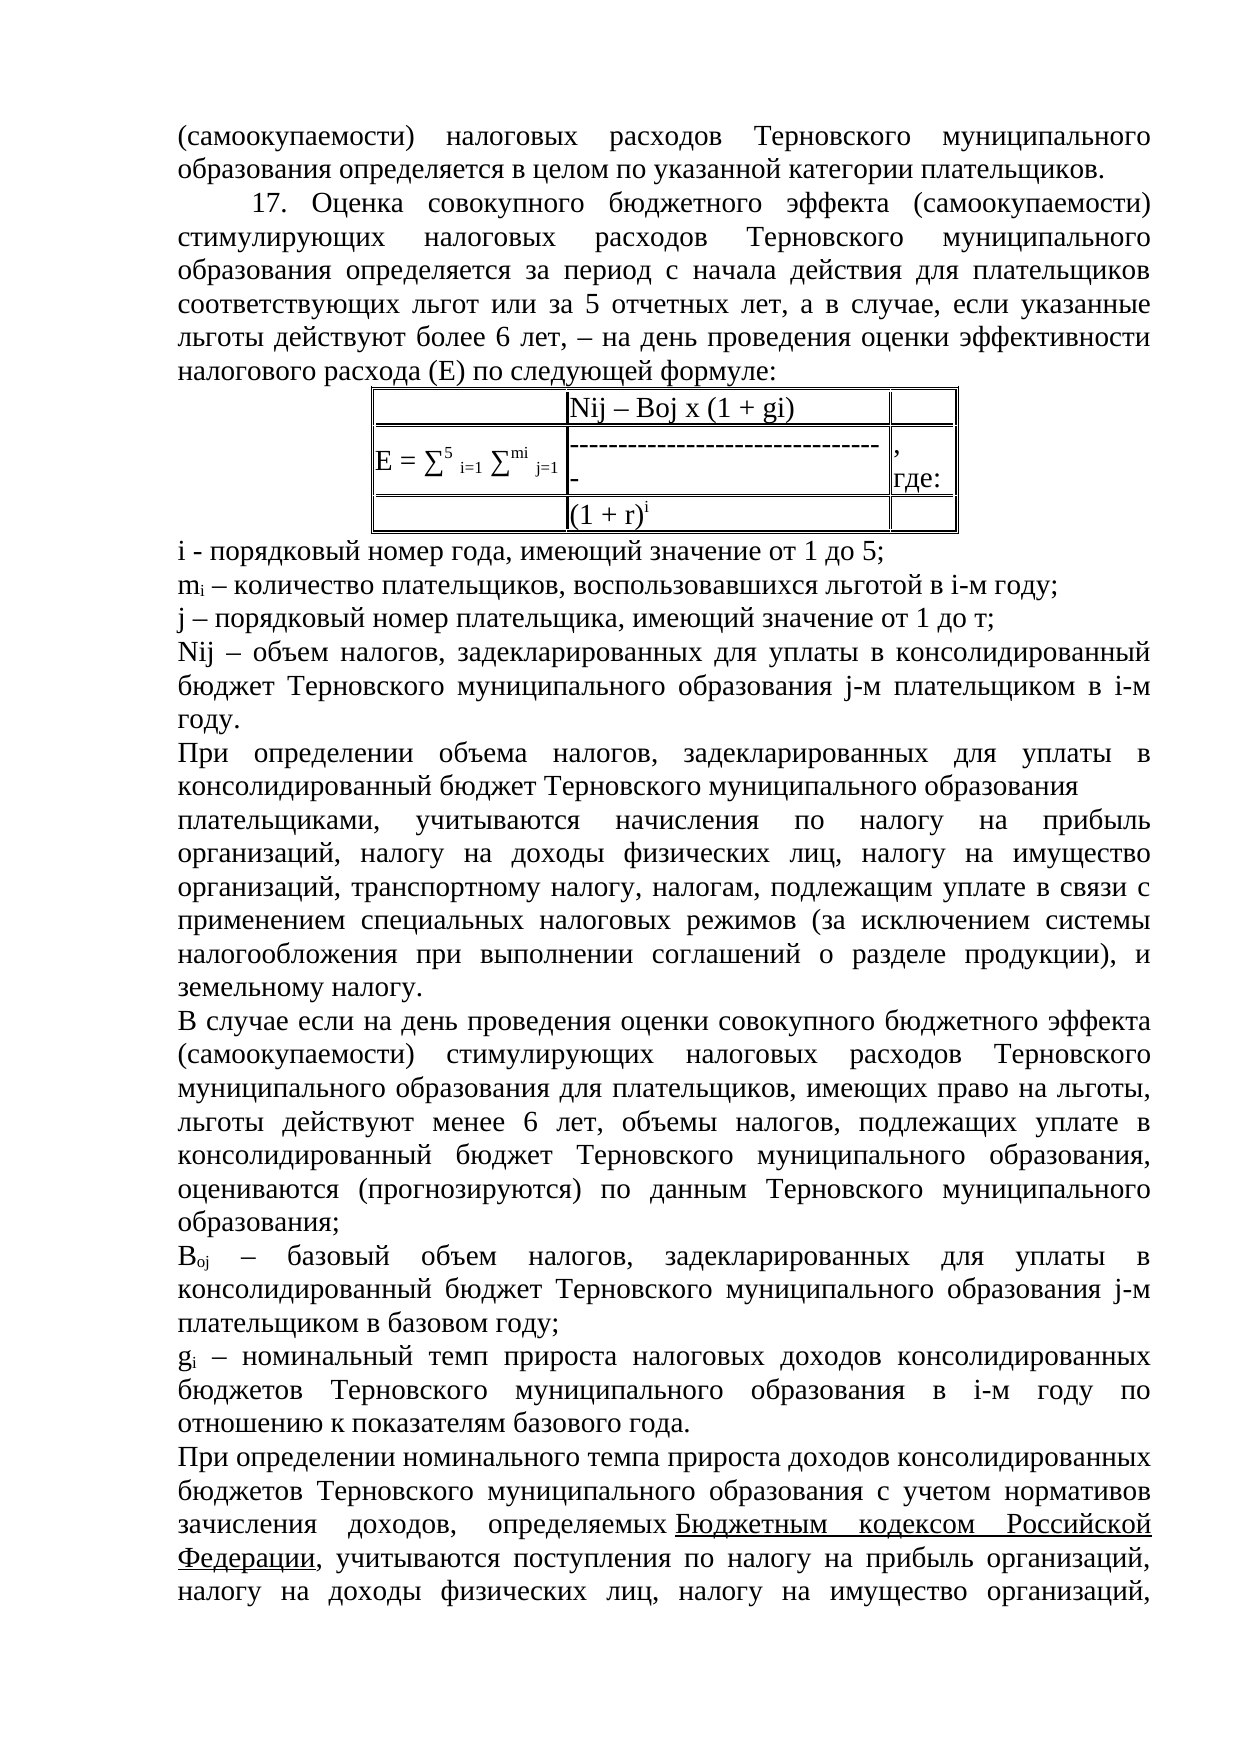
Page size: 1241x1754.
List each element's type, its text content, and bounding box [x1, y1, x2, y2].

text В случае если на день проведения оценки совокупного бюджетного эффекта (самоокупаемости) стимулирующих налоговых расходов Терновского муниципального образования для плательщиков, имеющих право на льготы, льготы действуют менее 6 лет, объемы налогов, подлежащих уплате в консолидированный бюджет Терновского муниципального образования, оцениваются (прогнозируются) по данным Терновского муниципального образования; [177, 1003, 1152, 1238]
table_header [374, 388, 567, 423]
text При определении объема налогов, задекларированных для уплаты в консолидированный бюджет Терновского муниципального образования [177, 735, 1152, 802]
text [177, 1439, 1152, 1607]
table_cell (1 + r)i [567, 497, 891, 530]
table_header [891, 390, 955, 423]
text Nij – объем налогов, задекларированных для уплаты в консолидированный бюджет Терновского муниципального образования j-м плательщиком в i-м году. [177, 634, 1152, 735]
text mi – количество плательщиков, воспользовавшихся льготой в i-м году; [177, 567, 1152, 601]
text gi – номинальный темп прироста налоговых доходов консолидированных бюджетов Терновского муниципального образования в i-м году по отношению к показателям базового года. [177, 1338, 1152, 1439]
text j – порядковый номер плательщика, имеющий значение от 1 до т; [177, 601, 1152, 634]
table_cell [891, 494, 956, 530]
table_header Nij – Boj x (1 + gi) [567, 390, 891, 423]
text плательщиками, учитываются начисления по налогу на прибыль организаций, налогу на доходы физических лиц, налогу на имущество организаций, транспортному налогу, налогам, подлежащим уплате в связи с применением специальных налоговых режимов (за исключением системы налогообложения при выполнении соглашений о разделе продукции), и земельному налогу. [177, 802, 1152, 1003]
text Boj – базовый объем налогов, задекларированных для уплаты в консолидированный бюджет Терновского муниципального образования j-м плательщиком в базовом году; [177, 1238, 1152, 1338]
table_cell --------------------------------- [569, 427, 889, 493]
text 17. Оценка совокупного бюджетного эффекта (самоокупаемости) стимулирующих налоговых расходов Терновского муниципального образования определяется за период с начала действия для плательщиков соответствующих льгот или за 5 отчетных лет, а в случае, если указанные льготы действуют более 6 лет, – на день проведения оценки эффективности налогового расхода (Е) по следующей формуле: [177, 185, 1152, 386]
text i - порядковый номер года, имеющий значение от 1 до 5; [177, 533, 1152, 567]
table_cell Е = ∑5 i=1 ∑mi j=1 [374, 423, 566, 493]
text (самоокупаемости) налоговых расходов Терновского муниципального образования определяется в целом по указанной категории плательщиков. [177, 118, 1152, 185]
table_cell [374, 494, 567, 530]
table_cell , где: [892, 423, 956, 493]
